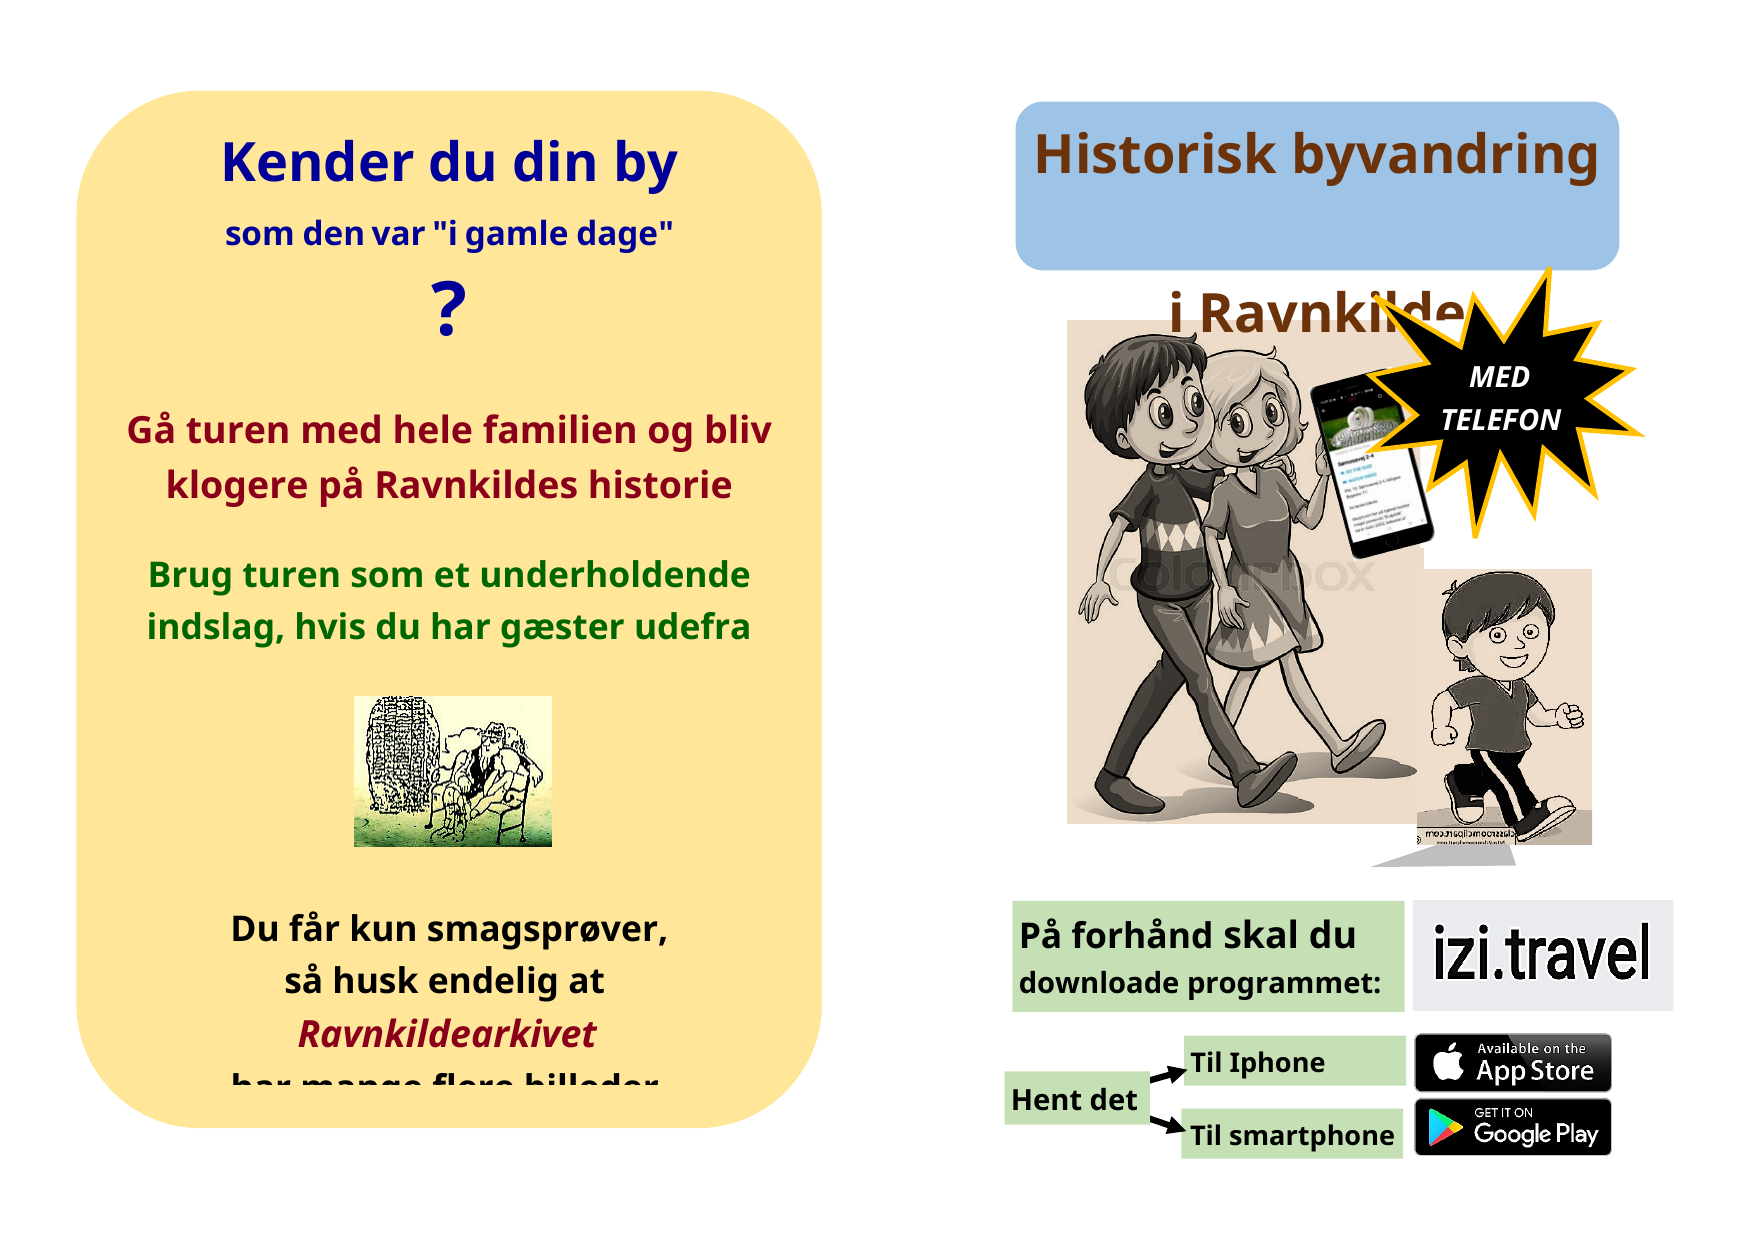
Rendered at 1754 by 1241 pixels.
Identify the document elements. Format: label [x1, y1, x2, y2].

picture [1414, 1033, 1612, 1156]
picture [1412, 900, 1674, 1011]
picture [1309, 374, 1436, 560]
picture [354, 696, 552, 847]
